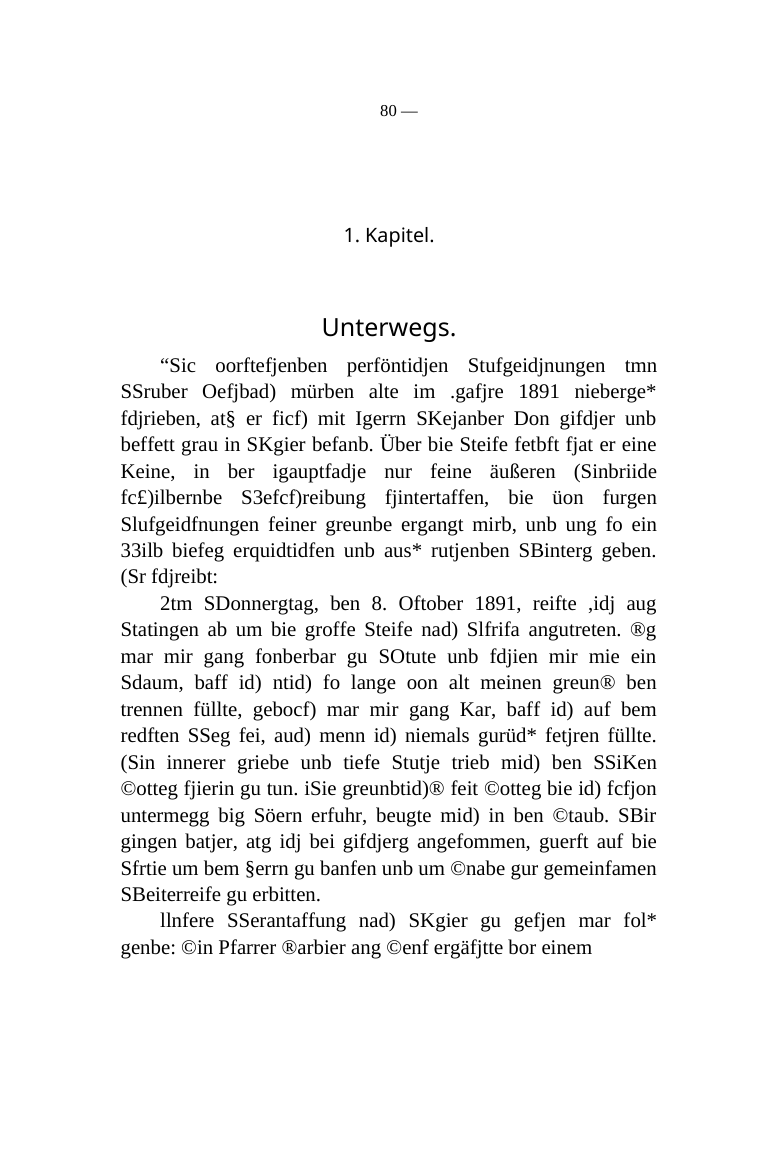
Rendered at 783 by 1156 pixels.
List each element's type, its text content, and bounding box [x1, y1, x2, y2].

text 1. Kapitel. [120, 227, 657, 247]
text 80 — [380, 103, 417, 120]
subtitle Unterwegs. [120, 316, 657, 341]
text “Sic oorftefjenben perföntidjen Stufgeidjnungen tmn SSruber Oefjbad) mürben alte im .gafjre 1891 nieberge* fdjrieben, at§ er ficf) mit Igerrn SKejanber Don gifdjer unb beffett grau in SKgier befanb. Über bie Steife fetbft fjat er eine Keine, in ber igauptfadje nur feine äußeren (Sinbriide fc£)ilbernbe S3efcf)reibung fjintertaffen, bie üon furgen Slufgeidfnungen feiner greunbe ergangt mirb, unb ung fo ein 33ilb biefeg erquidtidfen unb aus* rutjenben SBinterg geben. (Sr fdjreibt: [120, 351, 657, 589]
text 2tm SDonnergtag, ben 8. Oftober 1891, reifte ,idj aug Statingen ab um bie groffe Steife nad) Slfrifa angutreten. ®g mar mir gang fonberbar gu SOtute unb fdjien mir mie ein Sdaum, baff id) ntid) fo lange oon alt meinen greun® ben trennen füllte, gebocf) mar mir gang Kar, baff id) auf bem redften SSeg fei, aud) menn id) niemals gurüd* fetjren füllte. (Sin innerer griebe unb tiefe Stutje trieb mid) ben SSiKen ©otteg fjierin gu tun. iSie greunbtid)® feit ©otteg bie id) fcfjon untermegg big Söern erfuhr, beugte mid) in ben ©taub. SBir gingen batjer, atg idj bei gifdjerg angefommen, guerft auf bie Sfrtie um bem §errn gu banfen unb um ©nabe gur gemeinfamen SBeiterreife gu erbitten. [120, 589, 657, 907]
text llnfere SSerantaffung nad) SKgier gu gefjen mar fol* genbe: ©in Pfarrer ®arbier ang ©enf ergäfjtte bor einem [120, 907, 657, 959]
